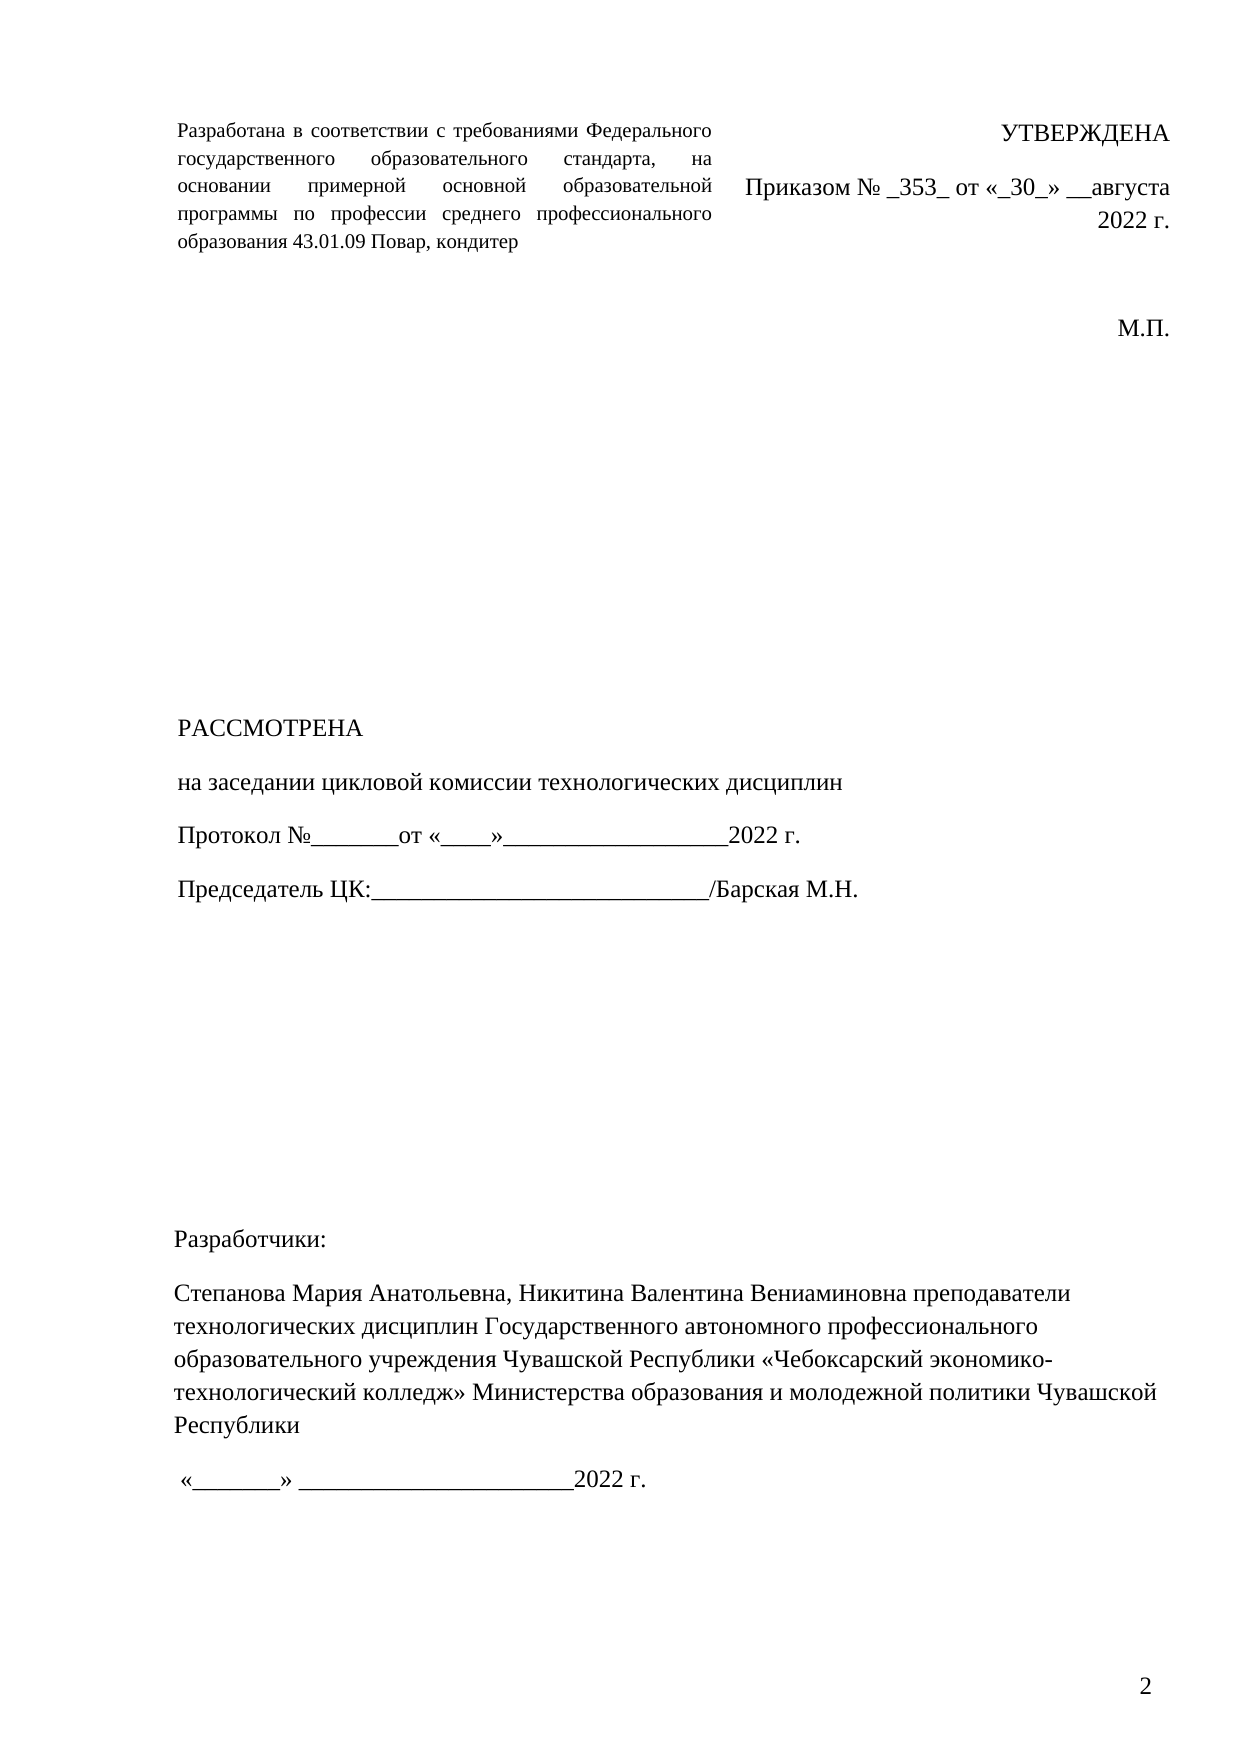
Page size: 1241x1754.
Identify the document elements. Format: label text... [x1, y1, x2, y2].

text на заседании цикловой комиссии технологических дисциплин [177, 767, 1152, 796]
text Протокол №_______от «____»__________________2022 г. [177, 821, 1152, 849]
text Председатель ЦК:___________________________/Барская М.Н. [177, 874, 1152, 903]
table_header Разработана в соответствии с требованиями Федерального государственного образовательного стандарта, на основании примерной основной образовательной программы по профессии среднего профессионального образования 43.01.09 Повар, кондитер [163, 118, 723, 471]
table_header УТВЕРЖДЕНА Приказом № _353_ от «_30_» __августа 2022 г. М.П. [724, 118, 1181, 471]
table_header Разработчики: Степанова Мария Анатольевна, Никитина Валентина Вениаминовна преподаватели технологических дисциплин Государственного автономного профессионального образовательного учреждения Чувашской Республики «Чебоксарский экономико-технологический колледж» Министерства образования и молодежной политики Чувашской Республики «_______» ______________________2022 г. [163, 1224, 1181, 1518]
text РАССМОТРЕНА [177, 713, 1152, 742]
